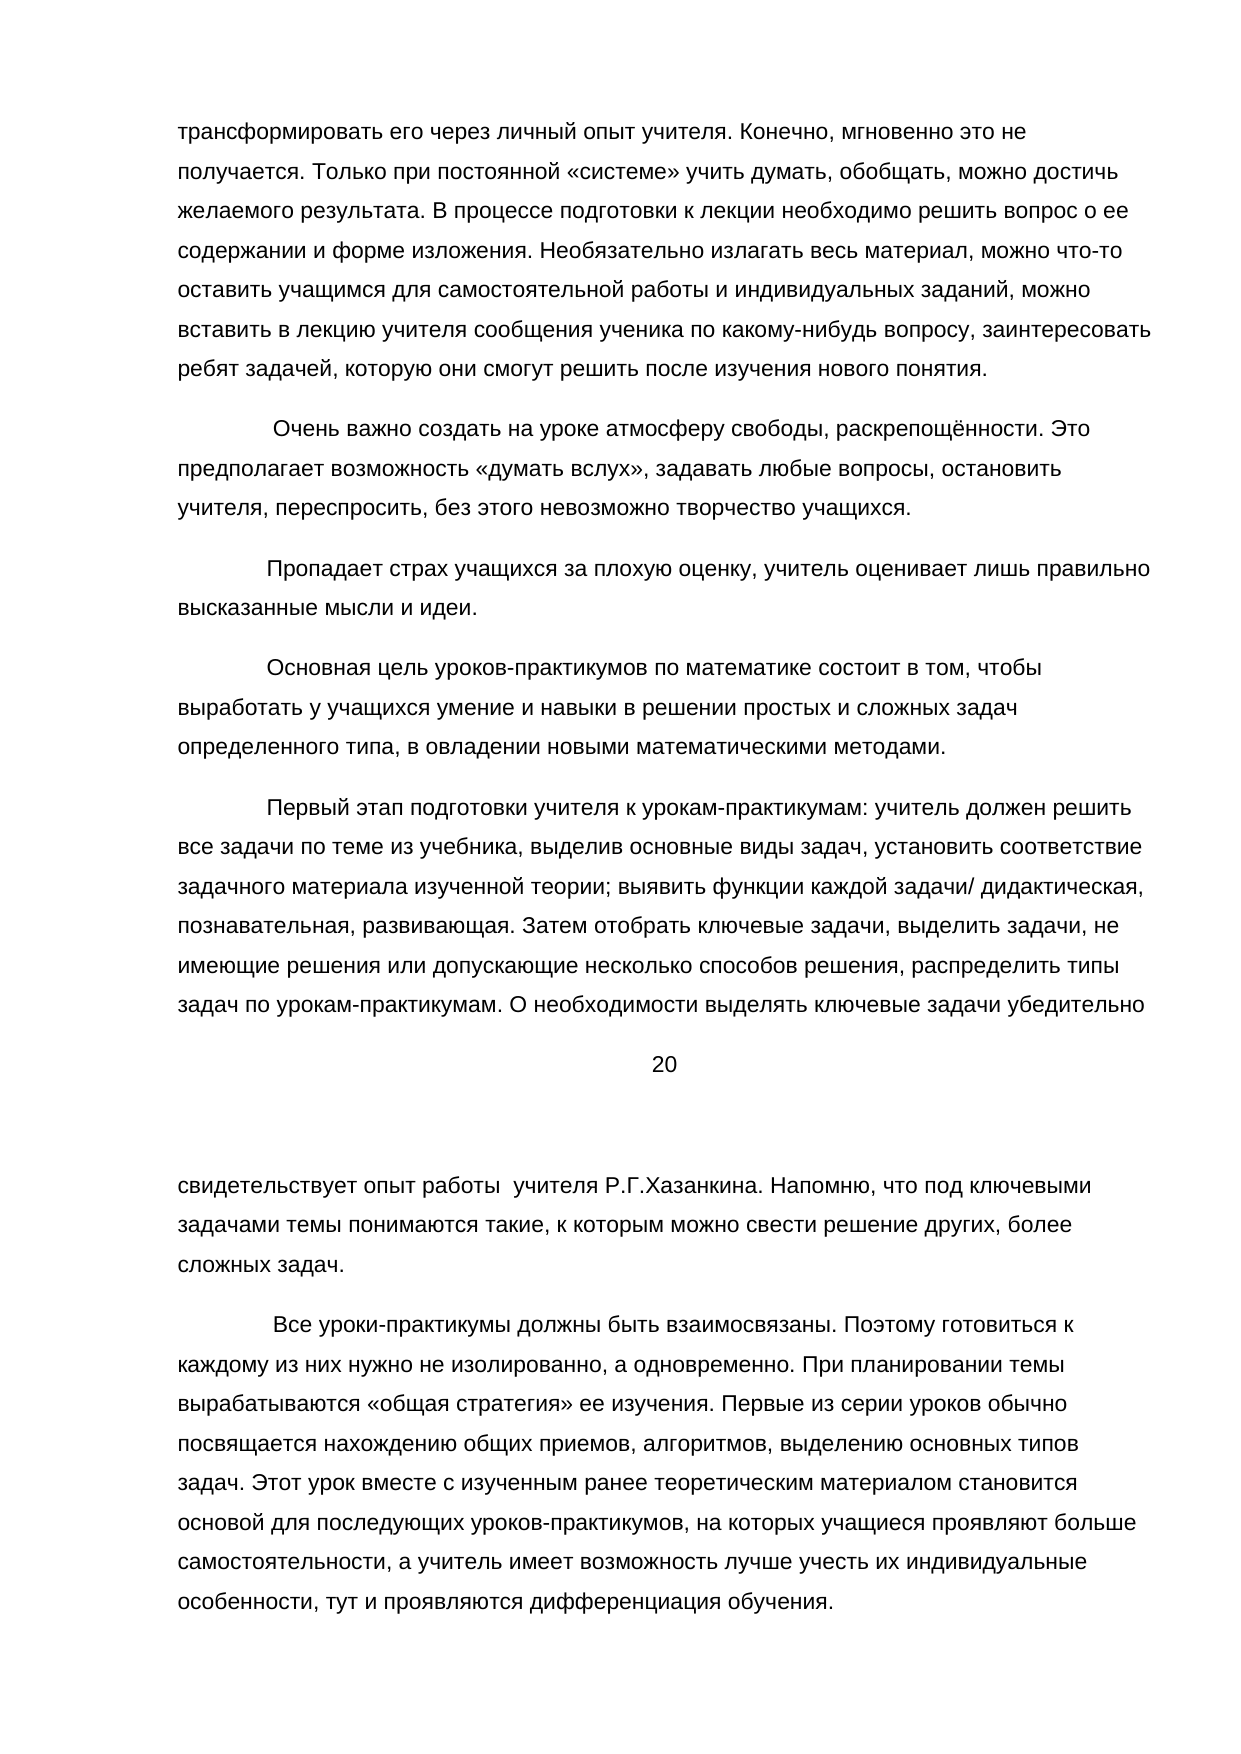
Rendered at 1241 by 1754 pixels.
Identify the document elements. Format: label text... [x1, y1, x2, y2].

text свидетельствует опыт работы учителя Р.Г.Хазанкина. Напомню, что под ключевыми задачами темы понимаются такие, к которым можно свести решение других, более сложных задач. [177, 1172, 1152, 1277]
text Основная цель уроков-практикумов по математике состоит в том, чтобы выработать у учащихся умение и навыки в решении простых и сложных задач определенного типа, в овладении новыми математическими методами. [177, 654, 1152, 760]
text Пропадает страх учащихся за плохую оценку, учитель оценивает лишь правильно высказанные мысли и идеи. [177, 554, 1152, 620]
text Первый этап подготовки учителя к урокам-практикумам: учитель должен решить все задачи по теме из учебника, выделив основные виды задач, установить соответствие задачного материала изученной теории; выявить функции каждой задачи/ дидактическая, познавательная, развивающая. Затем отобрать ключевые задачи, выделить задачи, не имеющие решения или допускающие несколько способов решения, распределить типы задач по урокам-практикумам. О необходимости выделять ключевые задачи убедительно [177, 794, 1152, 1017]
text Все уроки-практикумы должны быть взаимосвязаны. Поэтому готовиться к каждому из них нужно не изолированно, а одновременно. При планировании темы вырабатываются «общая стратегия» ее изучения. Первые из серии уроков обычно посвящается нахождению общих приемов, алгоритмов, выделению основных типов задач. Этот урок вместе с изученным ранее теоретическим материалом становится основой для последующих уроков-практикумов, на которых учащиеся проявляют больше самостоятельности, а учитель имеет возможность лучше учесть их индивидуальные особенности, тут и проявляются дифференциация обучения. [177, 1311, 1152, 1614]
text 20 [177, 1051, 1152, 1078]
text Очень важно создать на уроке атмосферу свободы, раскрепощённости. Это предполагает возможность «думать вслух», задавать любые вопросы, остановить учителя, переспросить, без этого невозможно творчество учащихся. [177, 415, 1152, 521]
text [177, 118, 1152, 381]
